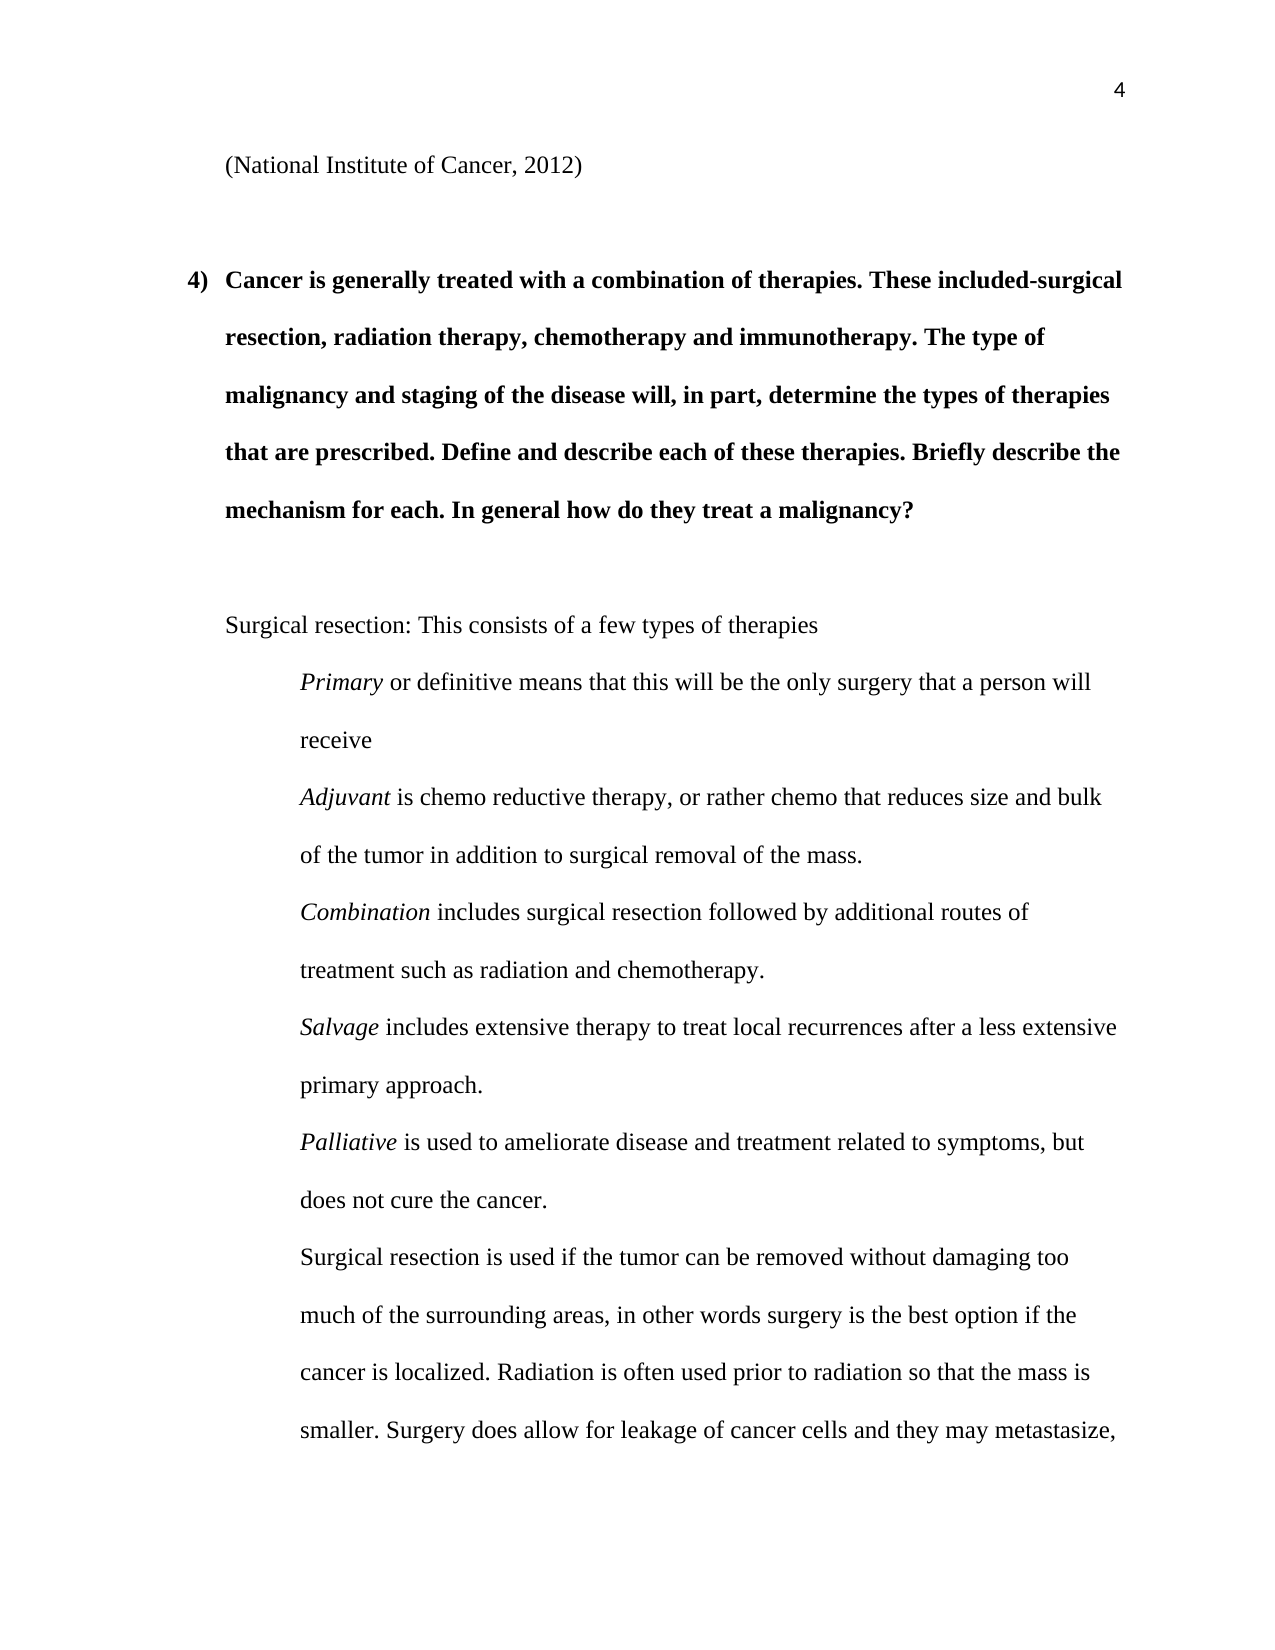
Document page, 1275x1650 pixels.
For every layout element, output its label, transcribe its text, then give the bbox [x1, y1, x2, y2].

list Salvage includes extensive therapy to treat local recurrences after a less extensive primary approach. [300, 1012, 1125, 1099]
text Combination includes surgical resection followed by additional routes of treatment such as radiation and chemotherapy. [300, 897, 1125, 984]
list Surgical resection: This consists of a few types of therapies [225, 610, 1125, 639]
list Primary or definitive means that this will be the only surgery that a person will receive [300, 667, 1125, 754]
list Cancer is generally treated with a combination of therapies. These included-surgical resection, radiation therapy, chemotherapy and immunotherapy. The type of malignancy and staging of the disease will, in part, determine the types of therapies that are prescribed. Define and describe each of these therapies. Briefly describe the mechanism for each. In general how do they treat a malignancy? [187, 265, 1125, 524]
list (National Institute of Cancer, 2012) [225, 150, 1125, 179]
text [300, 1242, 1125, 1444]
list Palliative is used to ameliorate disease and treatment related to symptoms, but does not cure the cancer. [300, 1127, 1125, 1214]
list Adjuvant is chemo reductive therapy, or rather chemo that reduces size and bulk of the tumor in addition to surgical removal of the mass. [300, 782, 1125, 869]
